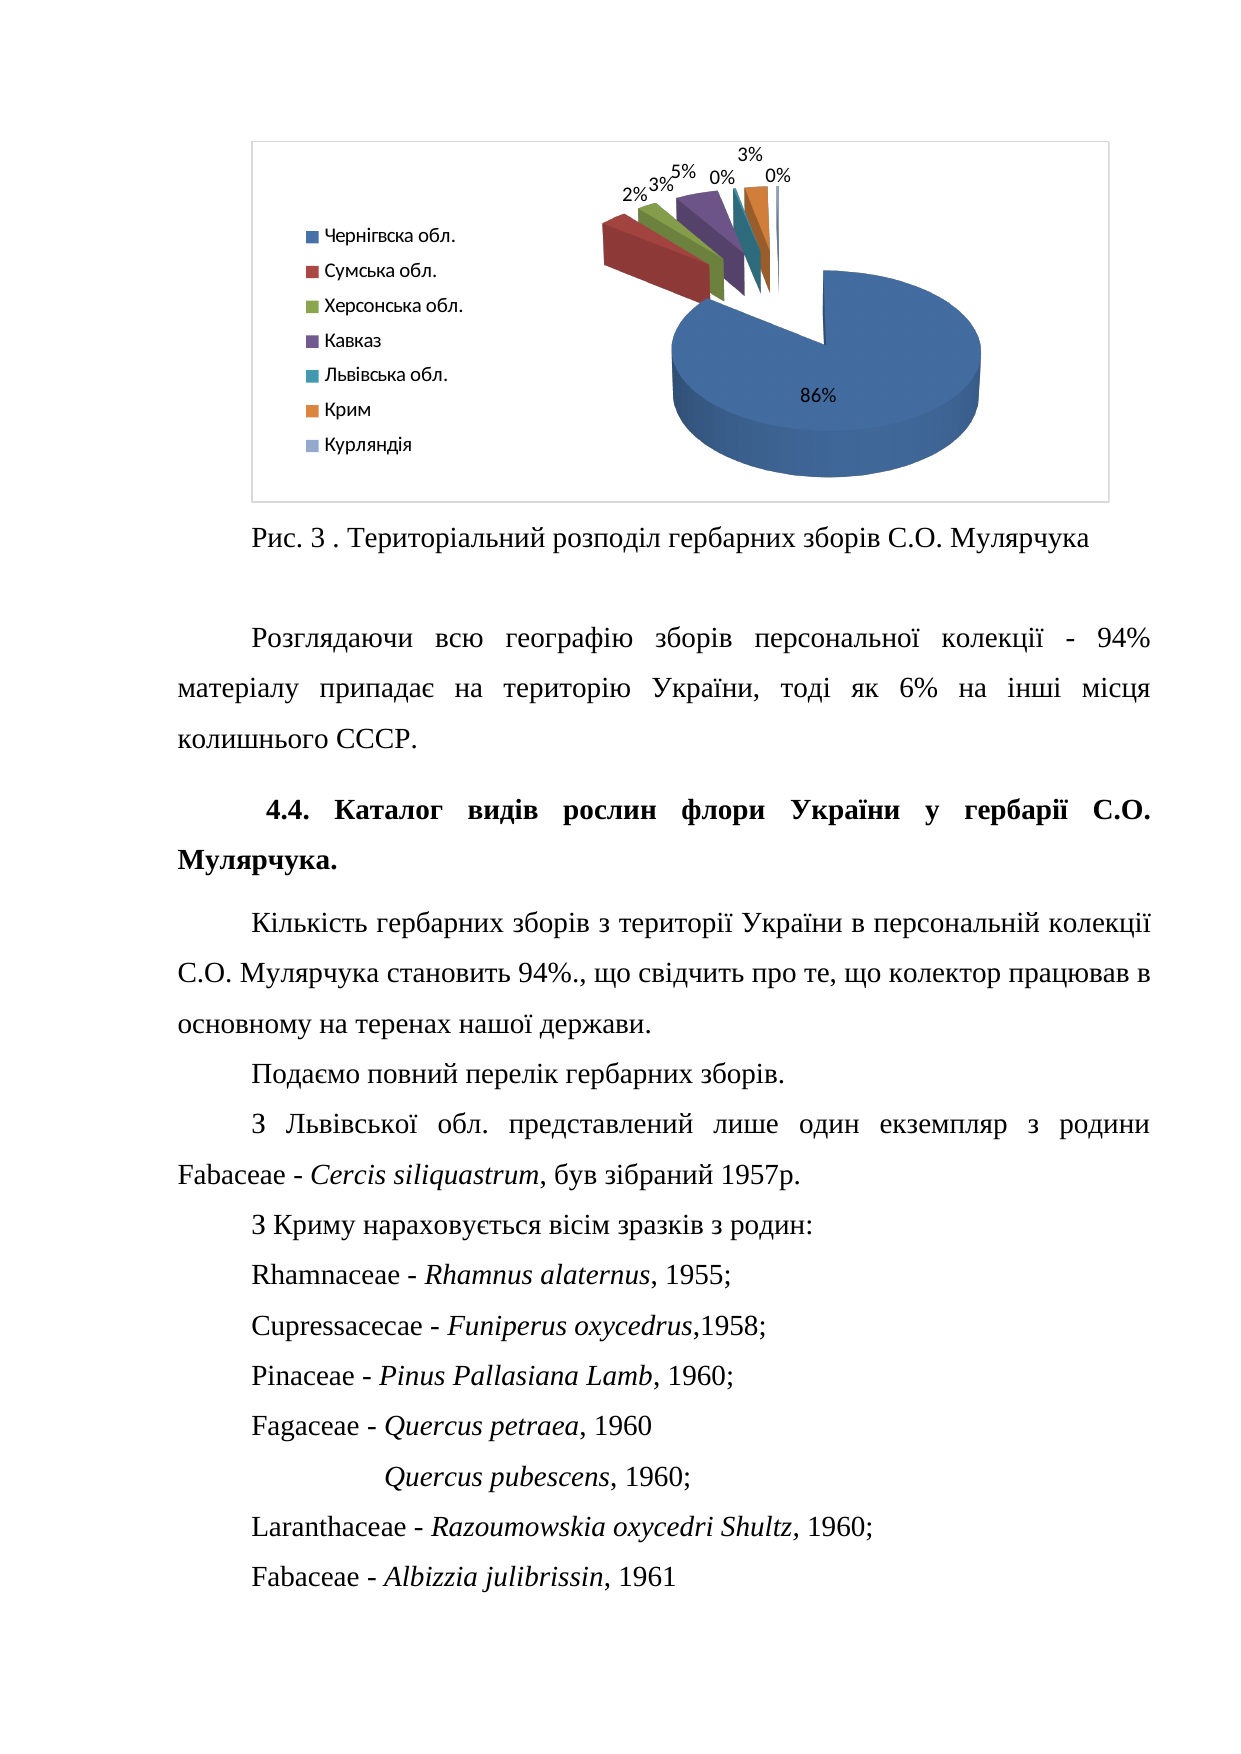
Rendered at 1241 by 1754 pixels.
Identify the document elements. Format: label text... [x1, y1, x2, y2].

text Laranthaceae - Razoumowskia oxycedri Shultz, 1960; [177, 1509, 1152, 1542]
text Cupressacecae - Funiperus oxycedrus,1958; [177, 1308, 1152, 1341]
text Fabaceae - Albizzia julibrissin, 1961 [177, 1559, 1152, 1593]
text Кількість гербарних зборів з території України в персональній колекції С.О. Мулярчука становить 94%., що свідчить про те, що колектор працював в основному на теренах нашої держави. [177, 905, 1152, 1039]
text Розглядаючи всю географію зборів персональної колекції - 94% матеріалу припадає на територію України, тоді як 6% на інші місця колишнього СССР. [177, 620, 1152, 754]
text Подаємо повний перелік гербарних зборів. [177, 1056, 1152, 1090]
text Fagaceae - Quercus petraea, 1960 [177, 1408, 1152, 1442]
subtitle 4.4. Каталог видів рослин флори України у гербарії С.О. Мулярчука. [177, 792, 1152, 876]
text Rhamnaceae - Rhamnus alaternus, 1955; [177, 1257, 1152, 1291]
text З Криму нараховується вісім зразків з родин: [177, 1207, 1152, 1241]
text Рис. 3 . Територіальний розподіл гербарних зборів С.О. Мулярчука [177, 520, 1152, 553]
text З Львівської обл. представлений лише один екземпляр з родини Fabaceae - Cercis siliquastrum, був зібраний 1957р. [177, 1106, 1152, 1190]
text Pinaceae - Pinus Pallasiana Lamb, 1960; [177, 1358, 1152, 1392]
text Quercus pubescens, 1960; [310, 1459, 1152, 1492]
